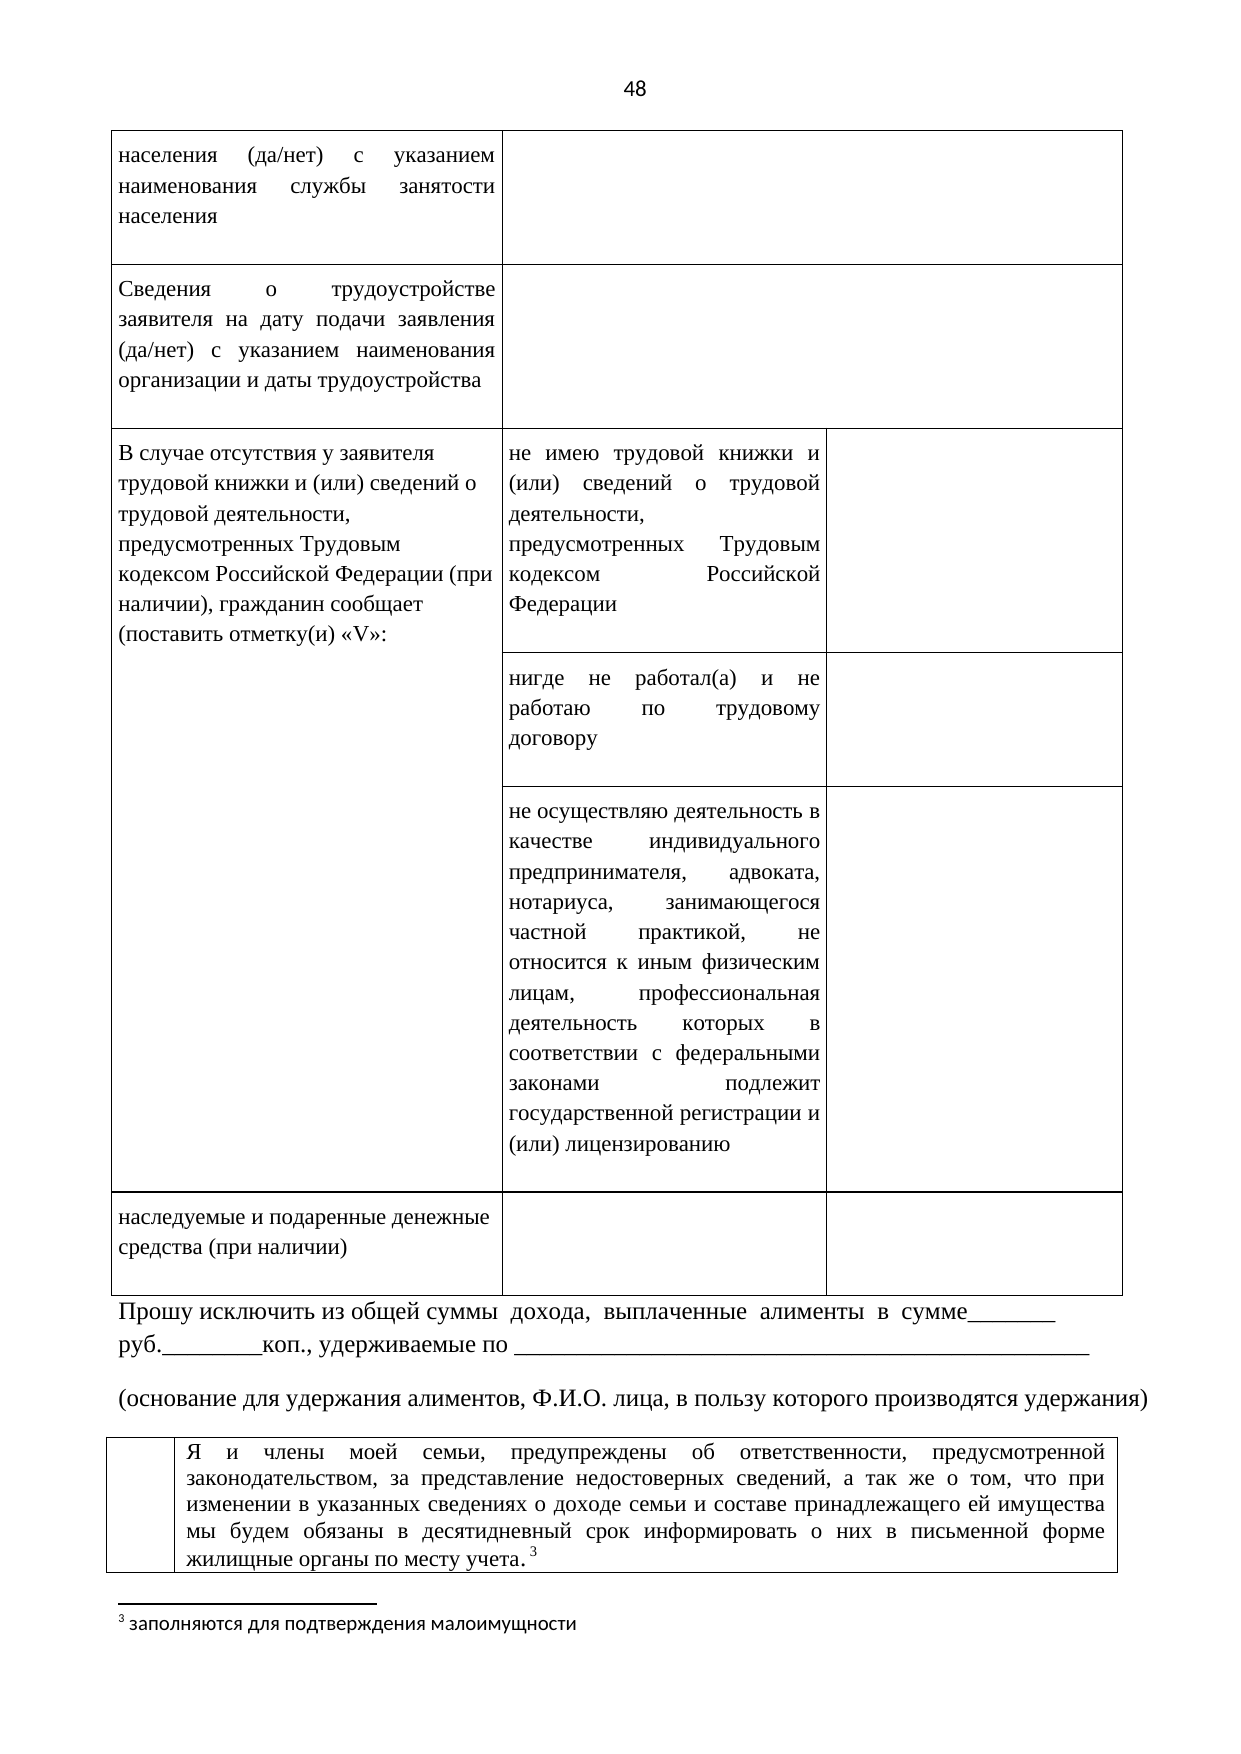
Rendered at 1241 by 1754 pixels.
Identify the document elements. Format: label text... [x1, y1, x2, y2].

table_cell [112, 131, 502, 264]
table_cell нигде не работал(а) и не работаю по трудовому договору [503, 653, 826, 786]
text (основание для удержания алиментов, Ф.И.О. лица, в пользу которого производятся удержания) [118, 1383, 1152, 1412]
table_cell Сведения о трудоустройстве заявителя на дату подачи заявления (да/нет) с указанием наименования организации и даты трудоустройства [112, 265, 502, 428]
table_cell В случае отсутствия у заявителя трудовой книжки и (или) сведений о трудовой деятельности, предусмотренных Трудовым кодексом Российской Федерации (при наличии), гражданин сообщает (поставить отметку(и) «V»: [112, 429, 502, 1191]
table_cell [503, 131, 1122, 264]
table_cell наследуемые и подаренные денежные средства (при наличии) [112, 1193, 502, 1295]
table_cell [827, 429, 1122, 652]
table_cell [503, 265, 1122, 428]
table_cell не имею трудовой книжки и (или) сведений о трудовой деятельности, предусмотренных Трудовым кодексом Российской Федерации [503, 429, 826, 652]
table_cell не осуществляю деятельность в качестве индивидуального предпринимателя, адвоката, нотариуса, занимающегося частной практикой, не относится к иным физическим лицам, профессиональная деятельность которых в соответствии с федеральными законами подлежит государственной регистрации и (или) лицензированию [503, 787, 826, 1191]
table_cell [827, 653, 1122, 786]
text Прошу исключить из общей суммы дохода, выплаченные алименты в сумме_______ руб.________коп., удерживаемые по ______________________________________________ [118, 1296, 1152, 1358]
table_header Я и члены моей семьи, предупреждены об ответственности, предусмотренной законодательством, за представление недостоверных сведений, а так же о том, что при изменении в указанных сведениях о доходе семьи и составе принадлежащего ей имущества мы будем обязаны в десятидневный срок информировать о них в письменной форме жилищные органы по месту учета. [175, 1438, 1117, 1572]
table_cell [503, 1193, 826, 1295]
table_cell [827, 787, 1122, 1191]
table_cell [827, 1193, 1122, 1295]
table_header [107, 1438, 174, 1572]
